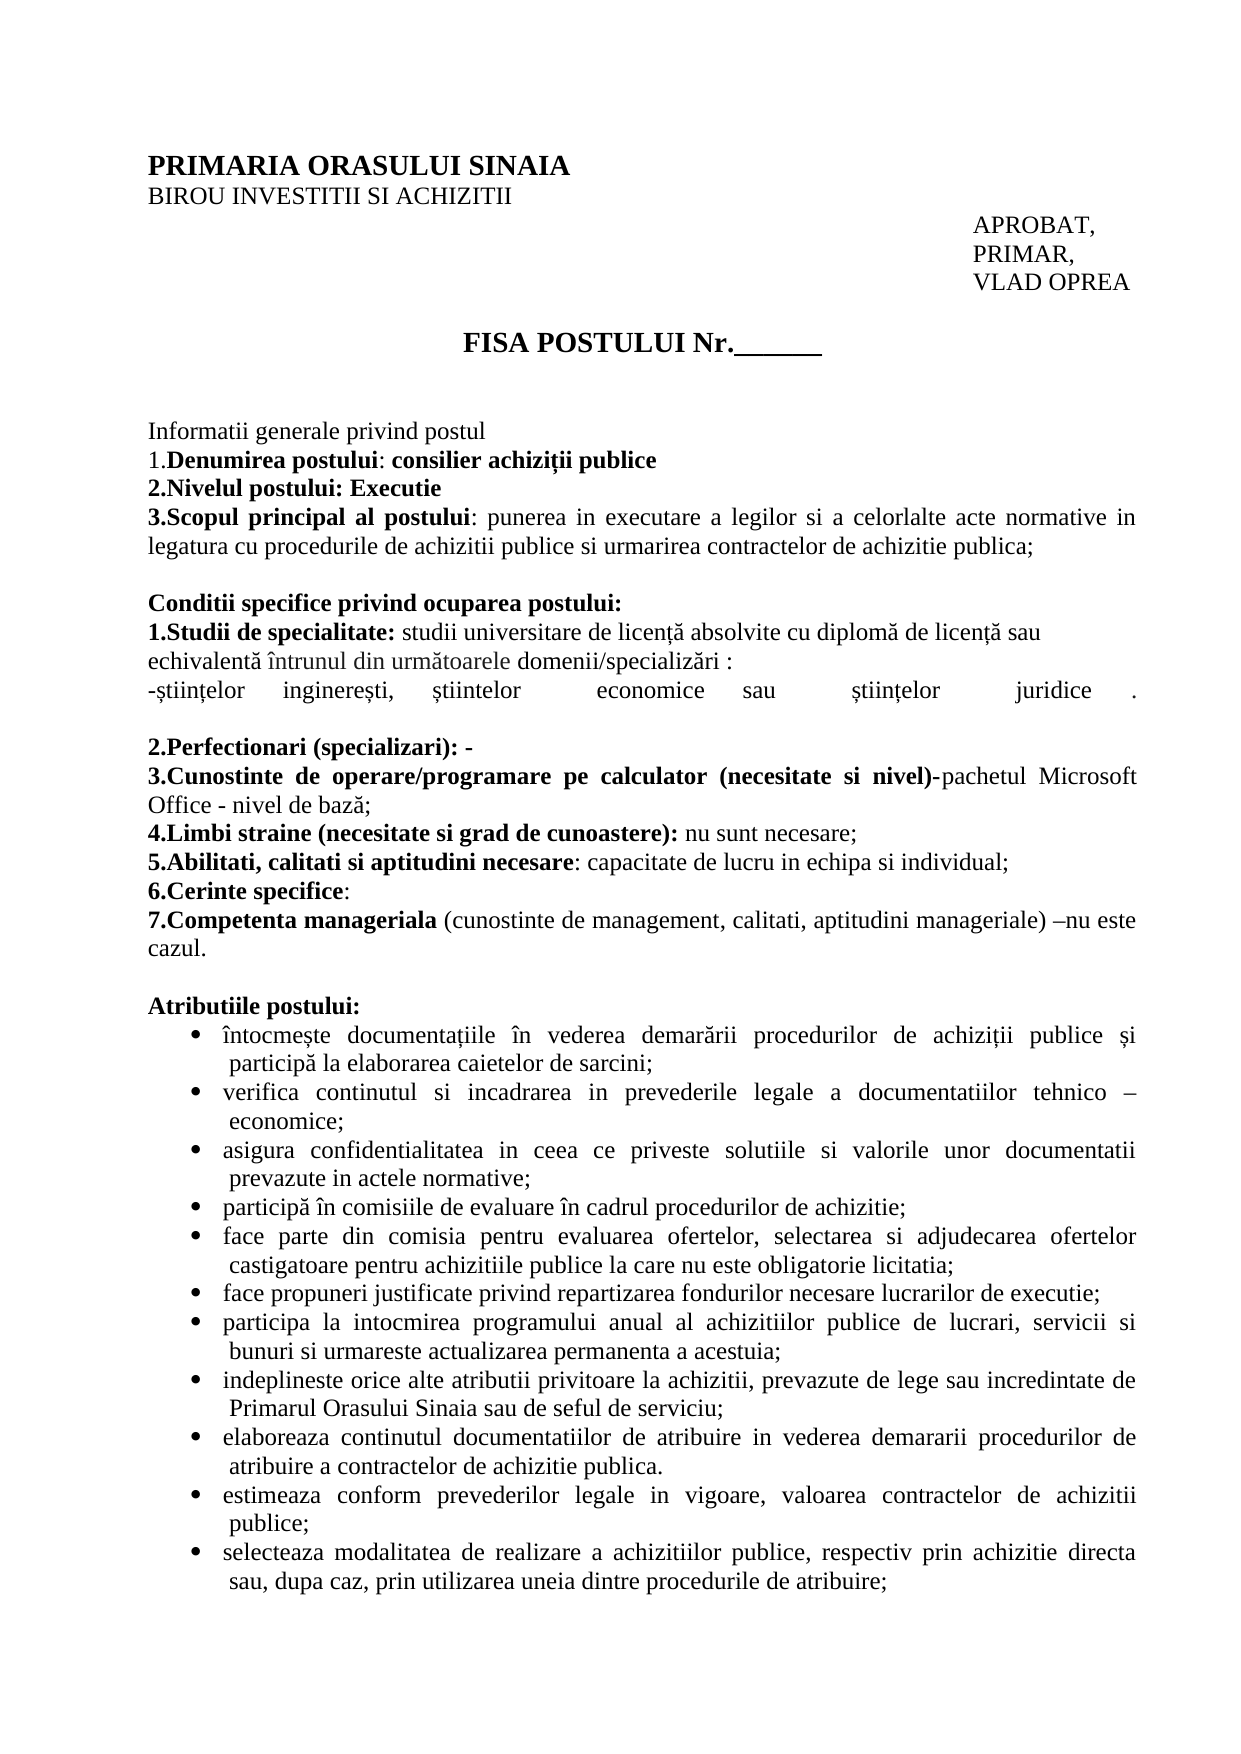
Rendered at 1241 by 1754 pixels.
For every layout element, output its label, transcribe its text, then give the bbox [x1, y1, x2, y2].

text Informatii generale privind postul [148, 416, 1137, 445]
text FISA POSTULUI Nr.______ [35, 325, 1240, 358]
list participa la intocmirea programului anual al achizitiilor publice de lucrari, servicii si bunuri si urmareste actualizarea permanenta a acestuia; [191, 1307, 1137, 1365]
text VLAD OPREA [973, 267, 1240, 296]
list estimeaza conform prevederilor legale in vigoare, valoarea contractelor de achizitii publice; [191, 1480, 1137, 1537]
list verifica continutul si incadrarea in prevederile legale a documentatiilor tehnico – economice; [191, 1077, 1137, 1135]
list indeplineste orice alte atributii privitoare la achizitii, prevazute de lege sau incredintate de Primarul Orasului Sinaia sau de seful de serviciu; [191, 1365, 1137, 1422]
text 2.Nivelul postului: Executie [148, 473, 1137, 502]
text 7.Competenta manageriala (cunostinte de management, calitati, aptitudini manageriale) –nu este cazul. [148, 905, 1137, 962]
text 4.Limbi straine (necesitate si grad de cunoastere): nu sunt necesare; [110, 818, 1137, 847]
list asigura confidentialitatea in ceea ce priveste solutiile si valorile unor documentatii prevazute in actele normative; [191, 1135, 1137, 1192]
text APROBAT, [973, 210, 1240, 239]
text 3.Scopul principal al postului: punerea in executare a legilor si a celorlalte acte normative in legatura cu procedurile de achizitii publice si urmarirea contractelor de achizitie publica; [148, 502, 1137, 560]
text -științelor inginerești, știintelor economice sau științelor juridice . [148, 675, 1137, 732]
text 6.Cerinte specifice: [110, 876, 1137, 905]
text BIROU INVESTITII SI ACHIZITII [148, 181, 1137, 210]
text 1.Denumirea postului: consilier achiziții publice [148, 445, 1137, 473]
text Atributiile postului: [110, 991, 1240, 1020]
text 2.Perfectionari (specializari): - [35, 732, 1137, 761]
text 1.Studii de specialitate: studii universitare de licență absolvite cu diplomă de licență sau echivalentă întrunul din următoarele domenii/specializări : [148, 617, 1137, 675]
text PRIMARIA ORASULUI SINAIA [148, 148, 1137, 181]
list elaboreaza continutul documentatiilor de atribuire in vederea demararii procedurilor de atribuire a contractelor de achizitie publica. [191, 1422, 1137, 1480]
list participă în comisiile de evaluare în cadrul procedurilor de achizitie; [191, 1192, 1137, 1221]
text PRIMAR, [973, 239, 1240, 267]
text Conditii specifice privind ocuparea postului: [148, 588, 1137, 617]
text 3.Cunostinte de operare/programare pe calculator (necesitate si nivel)-pachetul Microsoft Office - nivel de bază; [148, 761, 1137, 818]
list face propuneri justificate privind repartizarea fondurilor necesare lucrarilor de executie; [191, 1278, 1137, 1307]
list selecteaza modalitatea de realizare a achizitiilor publice, respectiv prin achizitie directa sau, dupa caz, prin utilizarea uneia dintre procedurile de atribuire; [191, 1537, 1137, 1595]
list întocmește documentațiile în vederea demarării procedurilor de achiziții publice și participă la elaborarea caietelor de sarcini; [191, 1020, 1137, 1077]
text 5.Abilitati, calitati si aptitudini necesare: capacitate de lucru in echipa si individual; [110, 847, 1137, 876]
list face parte din comisia pentru evaluarea ofertelor, selectarea si adjudecarea ofertelor castigatoare pentru achizitiile publice la care nu este obligatorie licitatia; [191, 1221, 1137, 1278]
